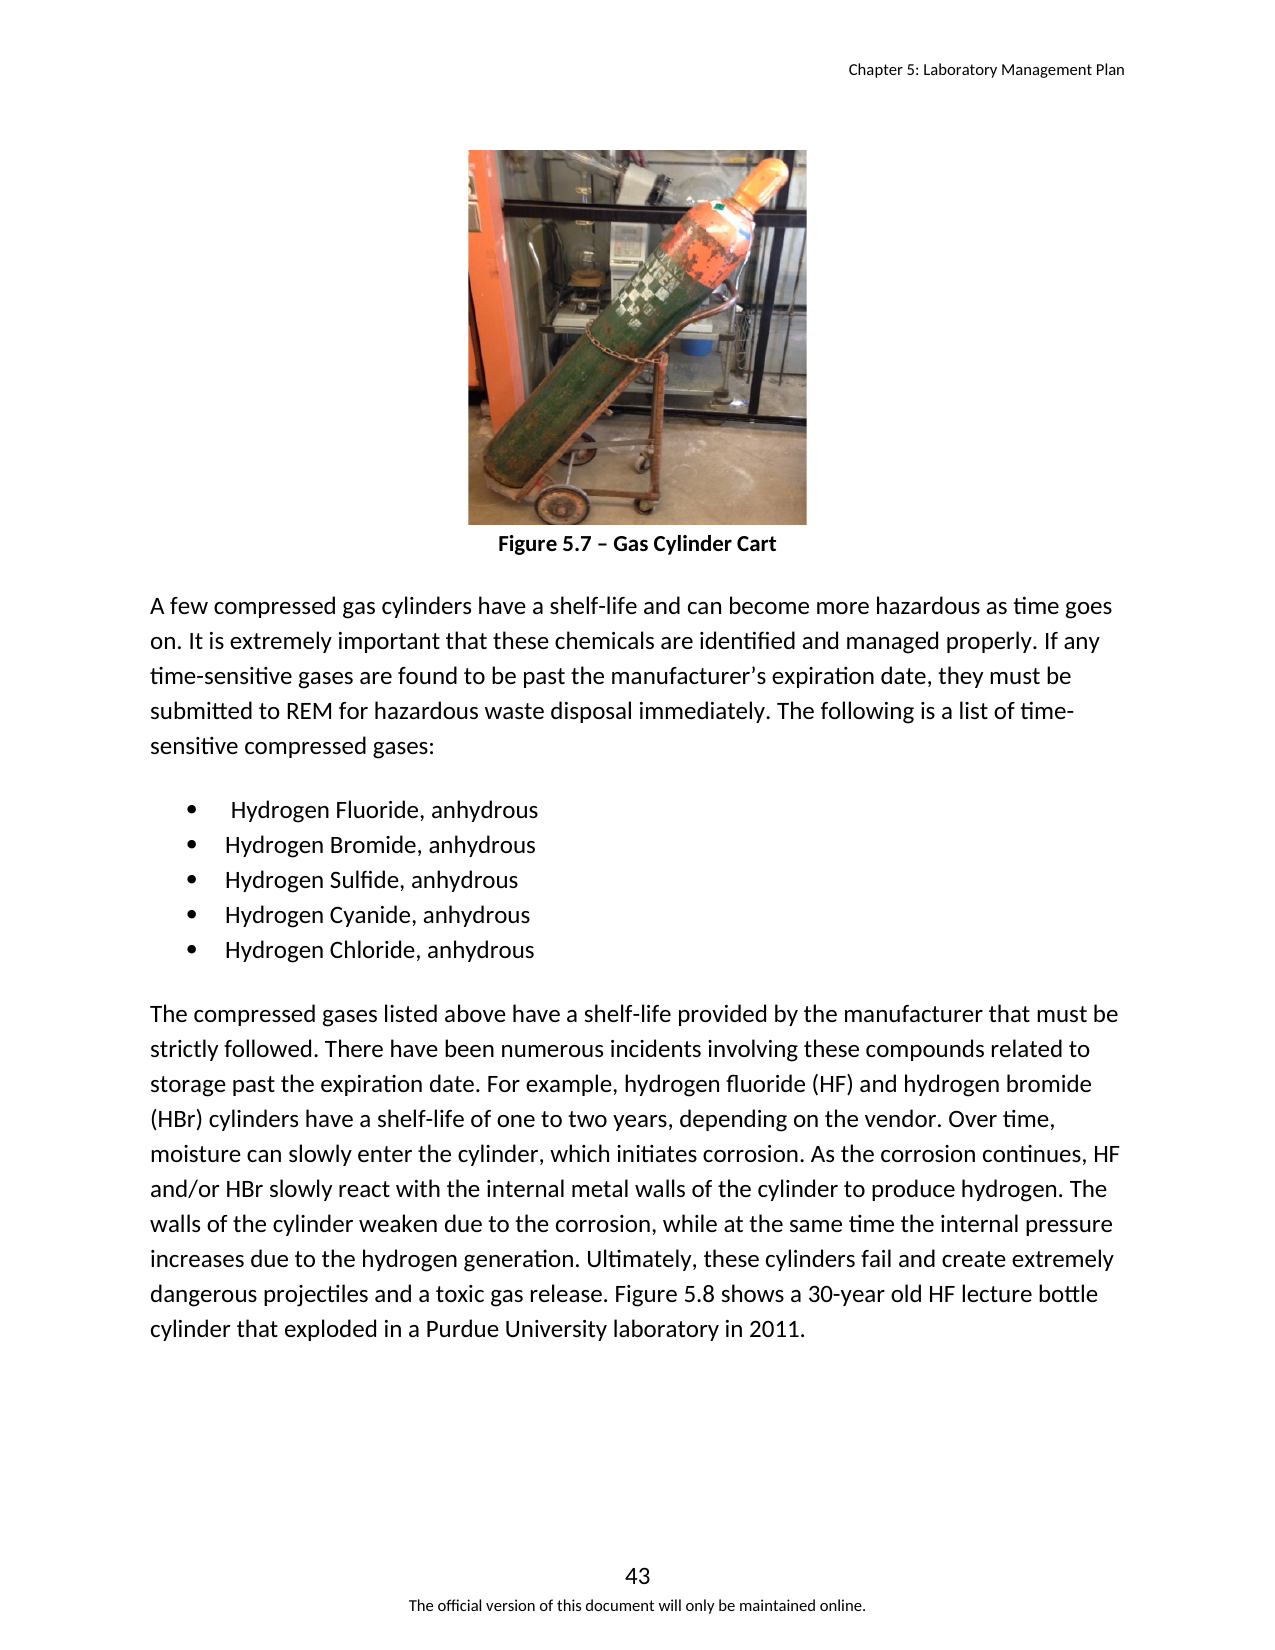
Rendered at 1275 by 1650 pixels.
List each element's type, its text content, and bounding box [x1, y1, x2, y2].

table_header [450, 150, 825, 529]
list Hydrogen Cyanide, anhydrous [187, 899, 1125, 929]
picture [468, 150, 807, 525]
text The compressed gases listed above have a shelf-life provided by the manufacturer that must be strictly followed. There have been numerous incidents involving these compounds related to storage past the expiration date. For example, hydrogen fluoride (HF) and hydrogen bromide (HBr) cylinders have a shelf-life of one to two years, depending on the vendor. Over time, moisture can slowly enter the cylinder, which initiates corrosion. As the corrosion continues, HF and/or HBr slowly react with the internal metal walls of the cylinder to produce hydrogen. The walls of the cylinder weaken due to the corrosion, while at the same time the internal pressure increases due to the hydrogen generation. Ultimately, these cylinders fail and create extremely dangerous projectiles and a toxic gas release. Figure 5.8 shows a 30-year old HF lecture bottle cylinder that exploded in a Purdue University laboratory in 2011. [150, 998, 1125, 1344]
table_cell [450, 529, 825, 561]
list Hydrogen Fluoride, anhydrous [187, 794, 1125, 824]
list Hydrogen Chloride, anhydrous [187, 934, 1125, 964]
list Hydrogen Sulfide, anhydrous [187, 864, 1125, 894]
text A few compressed gas cylinders have a shelf-life and can become more hazardous as time goes on. It is extremely important that these chemicals are identified and managed properly. If any time-sensitive gases are found to be past the manufacturer’s expiration date, they must be submitted to REM for hazardous waste disposal immediately. The following is a list of time-sensitive compressed gases: [150, 590, 1125, 760]
list Hydrogen Bromide, anhydrous [187, 829, 1125, 859]
